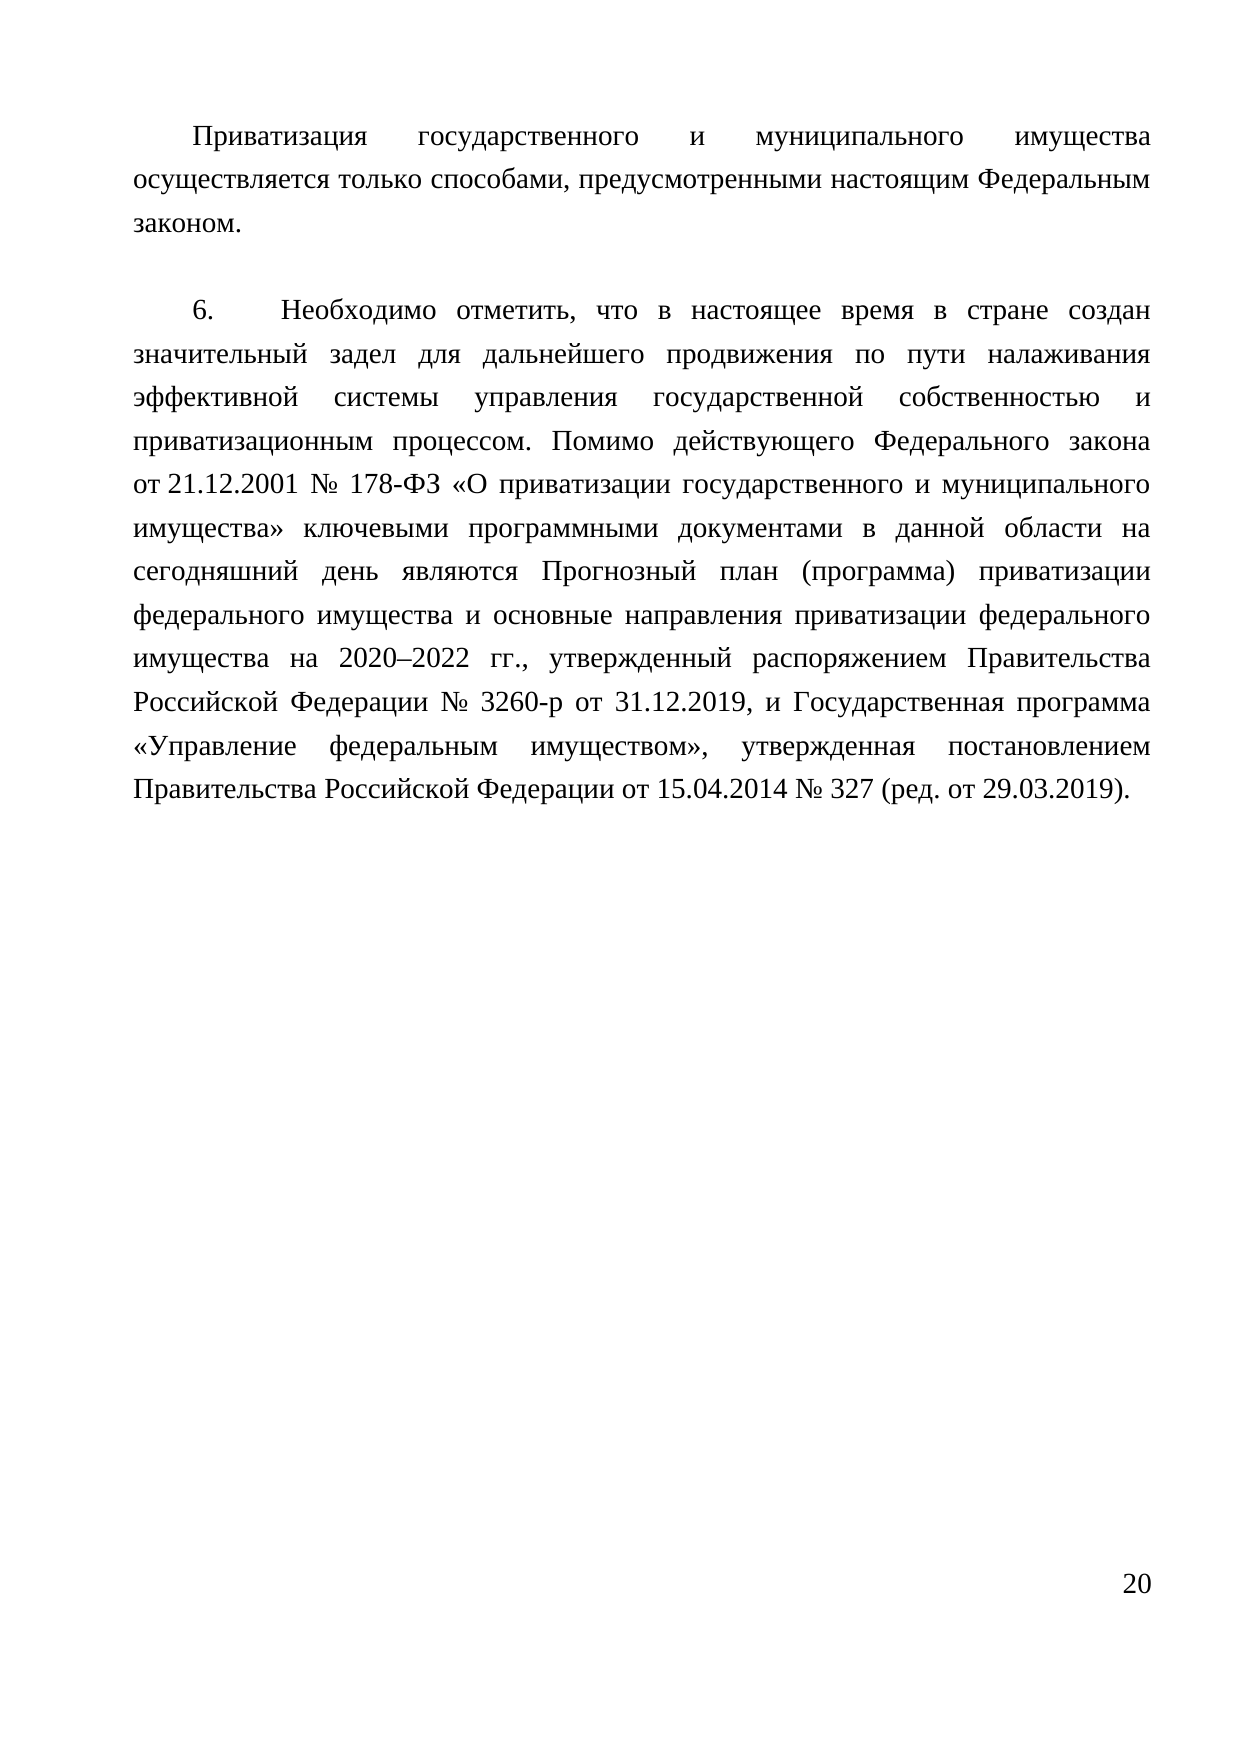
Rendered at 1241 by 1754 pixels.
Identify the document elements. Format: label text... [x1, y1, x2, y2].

list Необходимо отметить, что в настоящее время в стране создан значительный задел для дальнейшего продвижения по пути налаживания эффективной системы управления государственной собственностью и приватизационным процессом. Помимо действующего Федерального закона от 21.12.2001 № 178-ФЗ «О приватизации государственного и муниципального имущества» ключевыми программными документами в данной области на сегодняшний день являются Прогнозный план (программа) приватизации федерального имущества и основные направления приватизации федерального имущества на 2020–2022 гг., утвержденный распоряжением Правительства Российской Федерации № 3260-р от 31.12.2019, и Государственная программа «Управление федеральным имуществом», утвержденная постановлением Правительства Российской Федерации от 15.04.2014 № 327 (ред. от 29.03.2019). [133, 292, 1152, 805]
text Приватизация государственного и муниципального имущества осуществляется только способами, предусмотренными настоящим Федеральным законом. [133, 118, 1152, 239]
